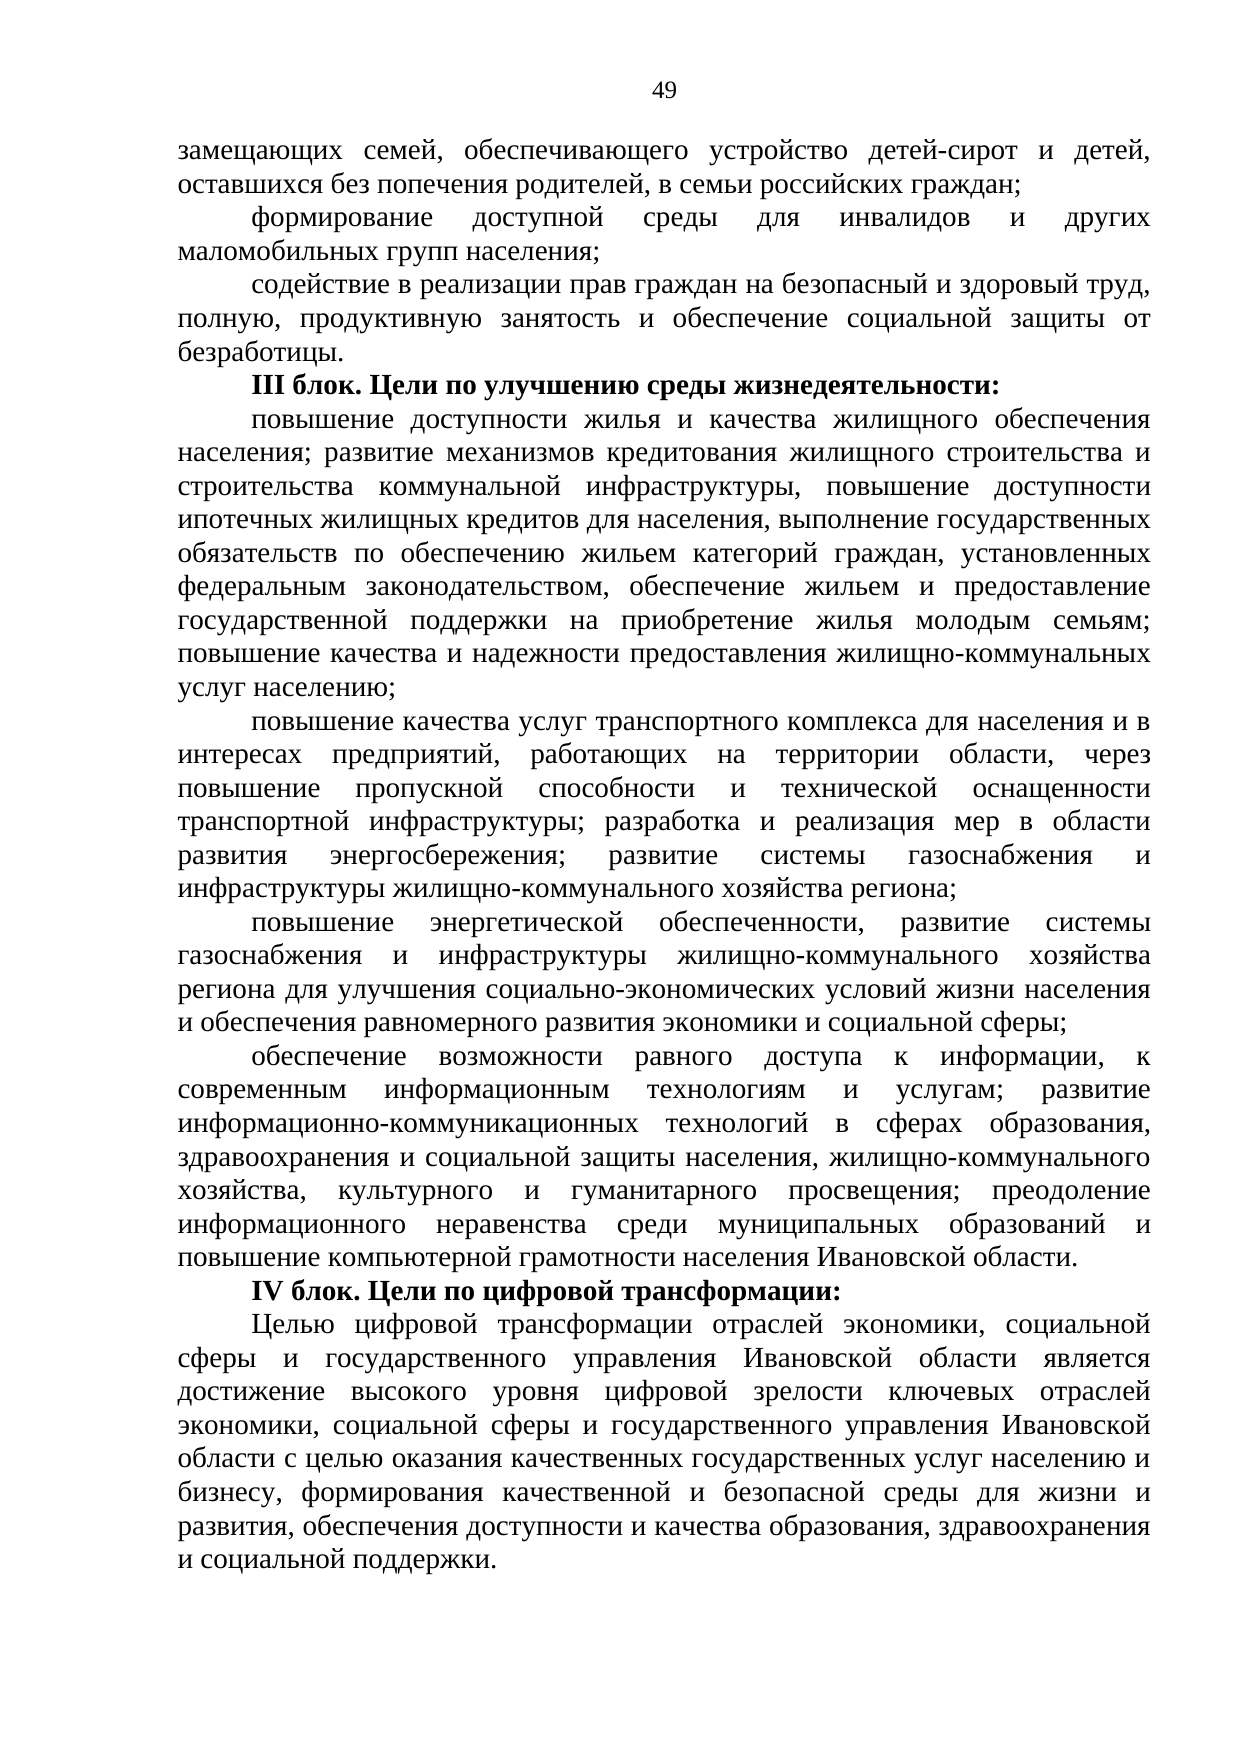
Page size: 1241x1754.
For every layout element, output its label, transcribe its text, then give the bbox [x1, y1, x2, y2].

text содействие в реализации прав граждан на безопасный и здоровый труд, полную, продуктивную занятость и обеспечение социальной защиты от безработицы. [177, 267, 1152, 367]
text Целью цифровой трансформации отраслей экономики, социальной сферы и государственного управления Ивановской области является достижение высокого уровня цифровой зрелости ключевых отраслей экономики, социальной сферы и государственного управления Ивановской области с целью оказания качественных государственных услуг населению и бизнесу, формирования качественной и безопасной среды для жизни и развития, обеспечения доступности и качества образования, здравоохранения и социальной поддержки. [177, 1306, 1152, 1575]
subtitle IV блок. Цели по цифровой трансформации: [177, 1273, 1152, 1306]
text повышение доступности жилья и качества жилищного обеспечения населения; развитие механизмов кредитования жилищного строительства и строительства коммунальной инфраструктуры, повышение доступности ипотечных жилищных кредитов для населения, выполнение государственных обязательств по обеспечению жильем категорий граждан, установленных федеральным законодательством, обеспечение жильем и предоставление государственной поддержки на приобретение жилья молодым семьям; повышение качества и надежности предоставления жилищно-коммунальных услуг населению; [177, 401, 1152, 703]
text формирование доступной среды для инвалидов и других маломобильных групп населения; [177, 199, 1152, 267]
text обеспечение возможности равного доступа к информации, к современным информационным технологиям и услугам; развитие информационно-коммуникационных технологий в сферах образования, здравоохранения и социальной защиты населения, жилищно-коммунального хозяйства, культурного и гуманитарного просвещения; преодоление информационного неравенства среди муниципальных образований и повышение компьютерной грамотности населения Ивановской области. [177, 1038, 1152, 1273]
subtitle III блок. Цели по улучшению среды жизнедеятельности: [177, 367, 1152, 401]
text повышение качества услуг транспортного комплекса для населения и в интересах предприятий, работающих на территории области, через повышение пропускной способности и технической оснащенности транспортной инфраструктуры; разработка и реализация мер в области развития энергосбережения; развитие системы газоснабжения и инфраструктуры жилищно-коммунального хозяйства региона; [177, 703, 1152, 904]
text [177, 132, 1152, 199]
text повышение энергетической обеспеченности, развитие системы газоснабжения и инфраструктуры жилищно-коммунального хозяйства региона для улучшения социально-экономических условий жизни населения и обеспечения равномерного развития экономики и социальной сферы; [177, 904, 1152, 1038]
